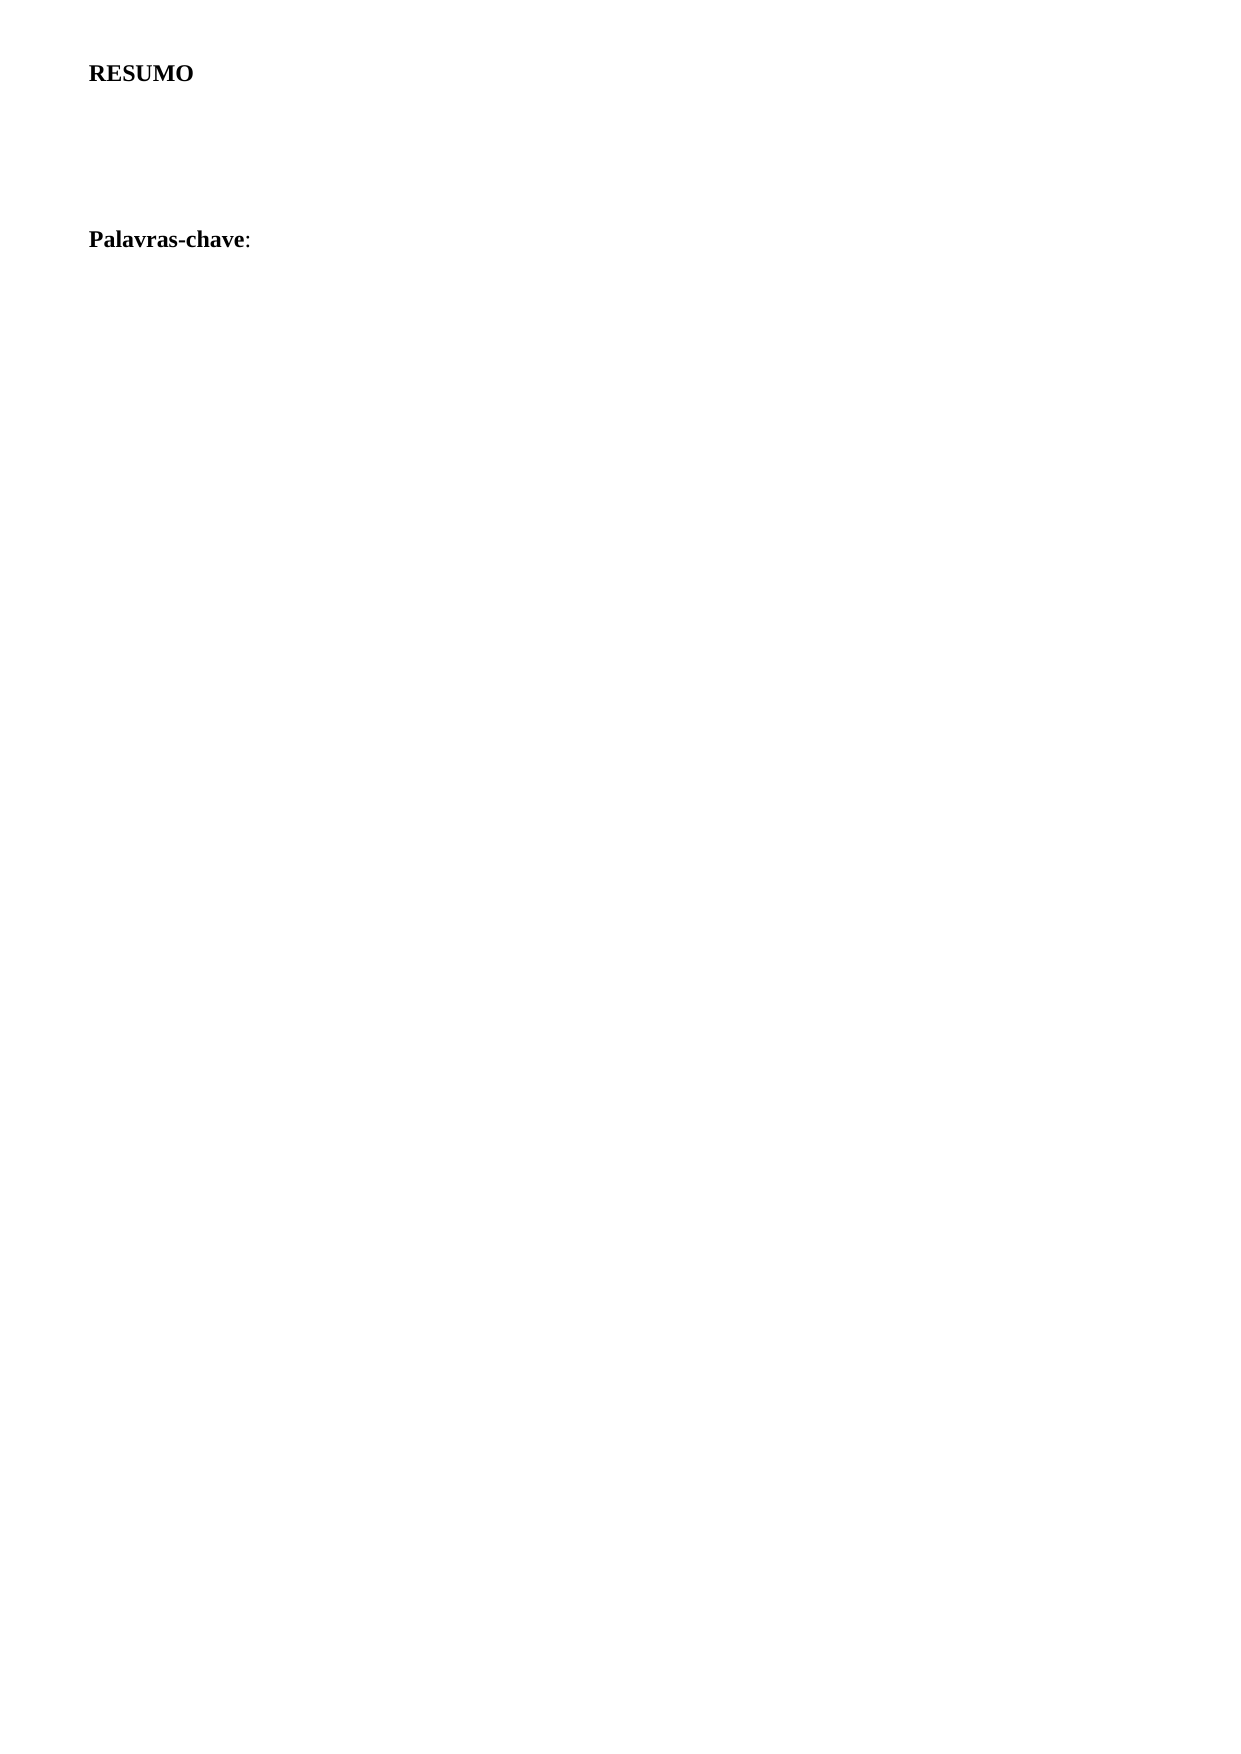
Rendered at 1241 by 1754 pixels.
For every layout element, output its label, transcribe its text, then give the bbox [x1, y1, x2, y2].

text Palavras-chave: [89, 225, 1152, 252]
text RESUMO [89, 59, 1152, 87]
